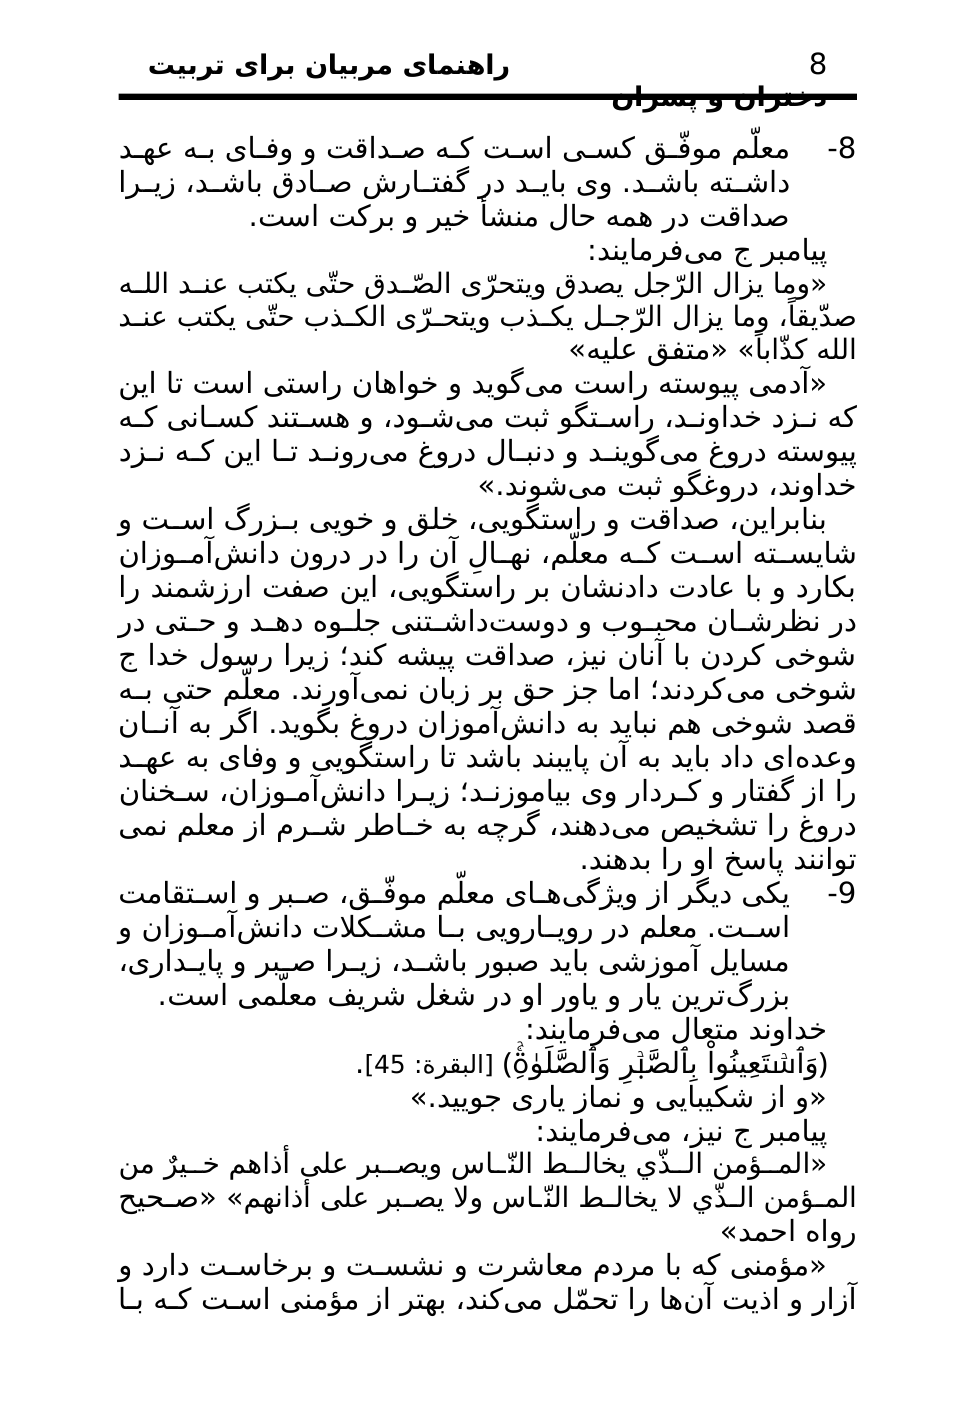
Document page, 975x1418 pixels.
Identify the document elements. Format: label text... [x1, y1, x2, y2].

text «آدمی پیوسته راست می‌گوید و خواهان راستی است تا این که نزد خداوند، راستگو ثبت می‌شود، و هستند کسانی که پیوسته دروغ می‌گویند و دنبال دروغ می‌روند تا این که نزد خداوند، دروغگو ثبت می‌شوند.» [118, 367, 857, 503]
text پیامبر ج می‌فرمایند: [118, 233, 857, 267]
text پیامبر ج نیز، می‌فرمایند: [118, 1114, 857, 1148]
text «المؤمن الذّي یخالط النّاس ویصبر علی أذاهم خیرٌ من المؤمن الذّي لا یخالط النّاس ولا یصبر علی أذانهم» «صحیح رواه احمد» [118, 1148, 857, 1248]
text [118, 1248, 857, 1316]
text بنابراین، صداقت و راستگویی، خلق و خویی بزرگ است و شایسته است که معلّم، نهالِ آن را در درون دانش‌آموزان بکارد و با عادت دادنشان بر راستگویی، این صفت ارزشمند را در نظرشان محبوب و دوست‌داشتنی جلوه دهد و حتی در شوخی کردن با آنان نیز، صداقت پیشه کند؛ زیرا رسول خدا ج شوخی می‌کردند؛ اما جز حق بر زبان نمی‌آورند. معلّم حتی به قصد شوخی هم نباید به دانش‌آموزان دروغ بگوید. اگر به آنان وعده‌ای داد باید به آن پایبند باشد تا راستگویی و وفای به عهد را از گفتار و کردار وی بیاموزند؛ زیرا دانش‌آموزان، سخنان دروغ را تشخیص می‌دهند، گرچه به خاطر شرم از معلم نمی توانند پاسخ او را بدهند. [118, 503, 857, 876]
list یکی دیگر از ویژگی‌های معلّم موفّق، صبر و استقامت است. معلم در رویارویی با مشکلات دانش‌آموزان و مسایل آموزشی باید صبور باشد، زیرا صبر و پایداری، بزرگ‌ترین یار و یاور او در شغل شریف معلّمی است. [118, 876, 827, 1012]
text خداوند متعال می‌فرمایند: [118, 1012, 857, 1046]
list معلّم موفّق کسی است که صداقت و وفای به عهد داشته باشد. وی باید در گفتارش صادق باشد، زیرا صداقت در همه حال منشأ خیر و برکت است. [118, 132, 827, 233]
text ﴿وَٱسۡتَعِينُواْ بِٱلصَّبۡرِ وَٱلصَّلَوٰةِۚ﴾ [البقرة: 45]. [118, 1046, 857, 1080]
text «وما یزال الرّجل یصدق ویتحرّی الصّدق حتّی یكتب عند الله صدّیقاً، وما یزال الرّجل یكذب ویتحرّی الكذب حتّی یكتب عند الله كذّاباً» «متفق علیه» [118, 267, 857, 367]
text «و از شکیبایی و نماز یاری جویید.» [118, 1080, 857, 1114]
